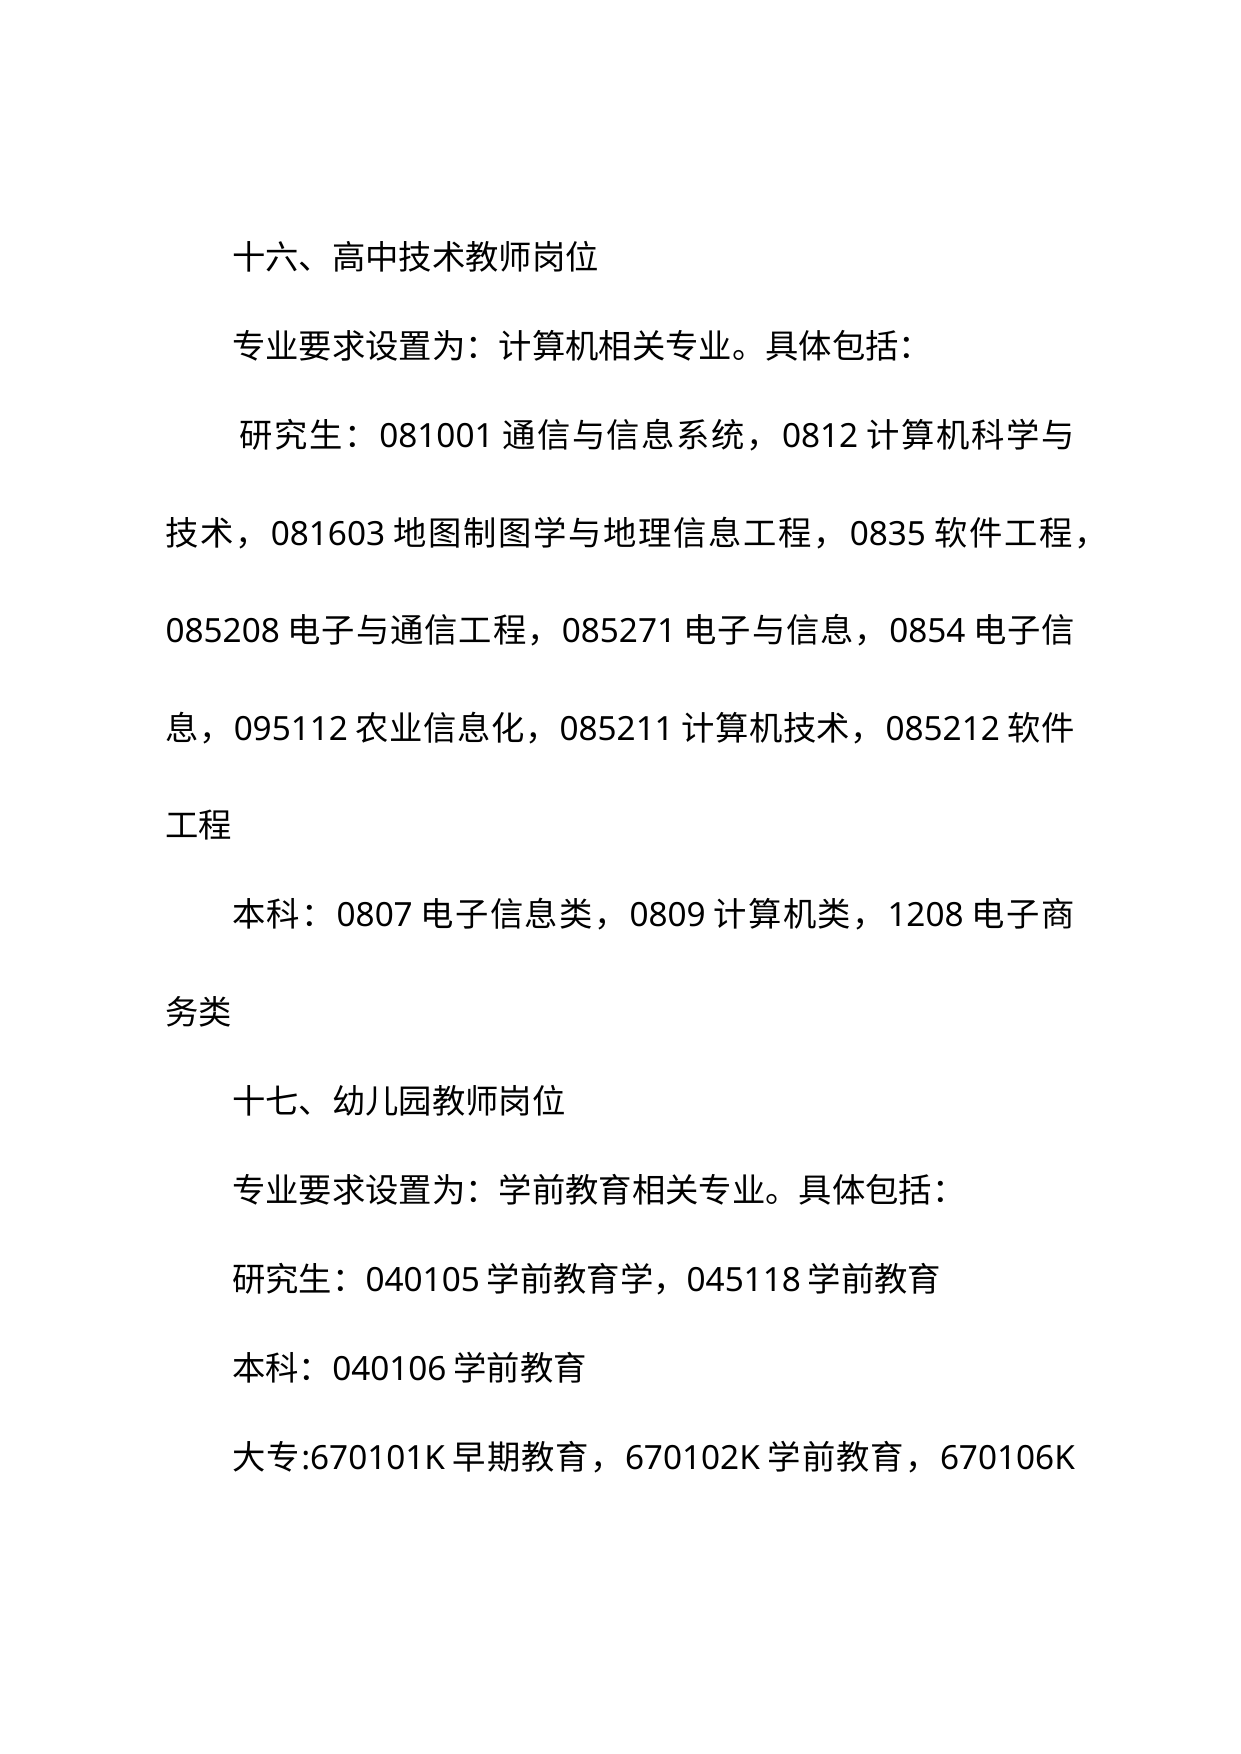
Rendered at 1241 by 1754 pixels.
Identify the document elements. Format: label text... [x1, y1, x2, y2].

text 十七、幼儿园教师岗位 [165, 1066, 1075, 1131]
text 十六、高中技术教师岗位 [165, 222, 1075, 287]
text 专业要求设置为：计算机相关专业。具体包括： [165, 312, 1075, 377]
text 本科：040106学前教育 [165, 1333, 1075, 1398]
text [165, 1423, 1075, 1488]
text 本科：0807电子信息类，0809计算机类，1208电子商务类 [165, 880, 1075, 1042]
text 研究生：081001通信与信息系统，0812计算机科学与技术，081603地图制图学与地理信息工程，0835软件工程，085208电子与通信工程，085271电子与信息，0854电子信息，095112农业信息化，085211计算机技术，085212软件工程 [165, 401, 1075, 856]
list 研究生：040105学前教育学，045118学前教育 [165, 1244, 1075, 1309]
text 专业要求设置为：学前教育相关专业。具体包括： [165, 1155, 1075, 1220]
